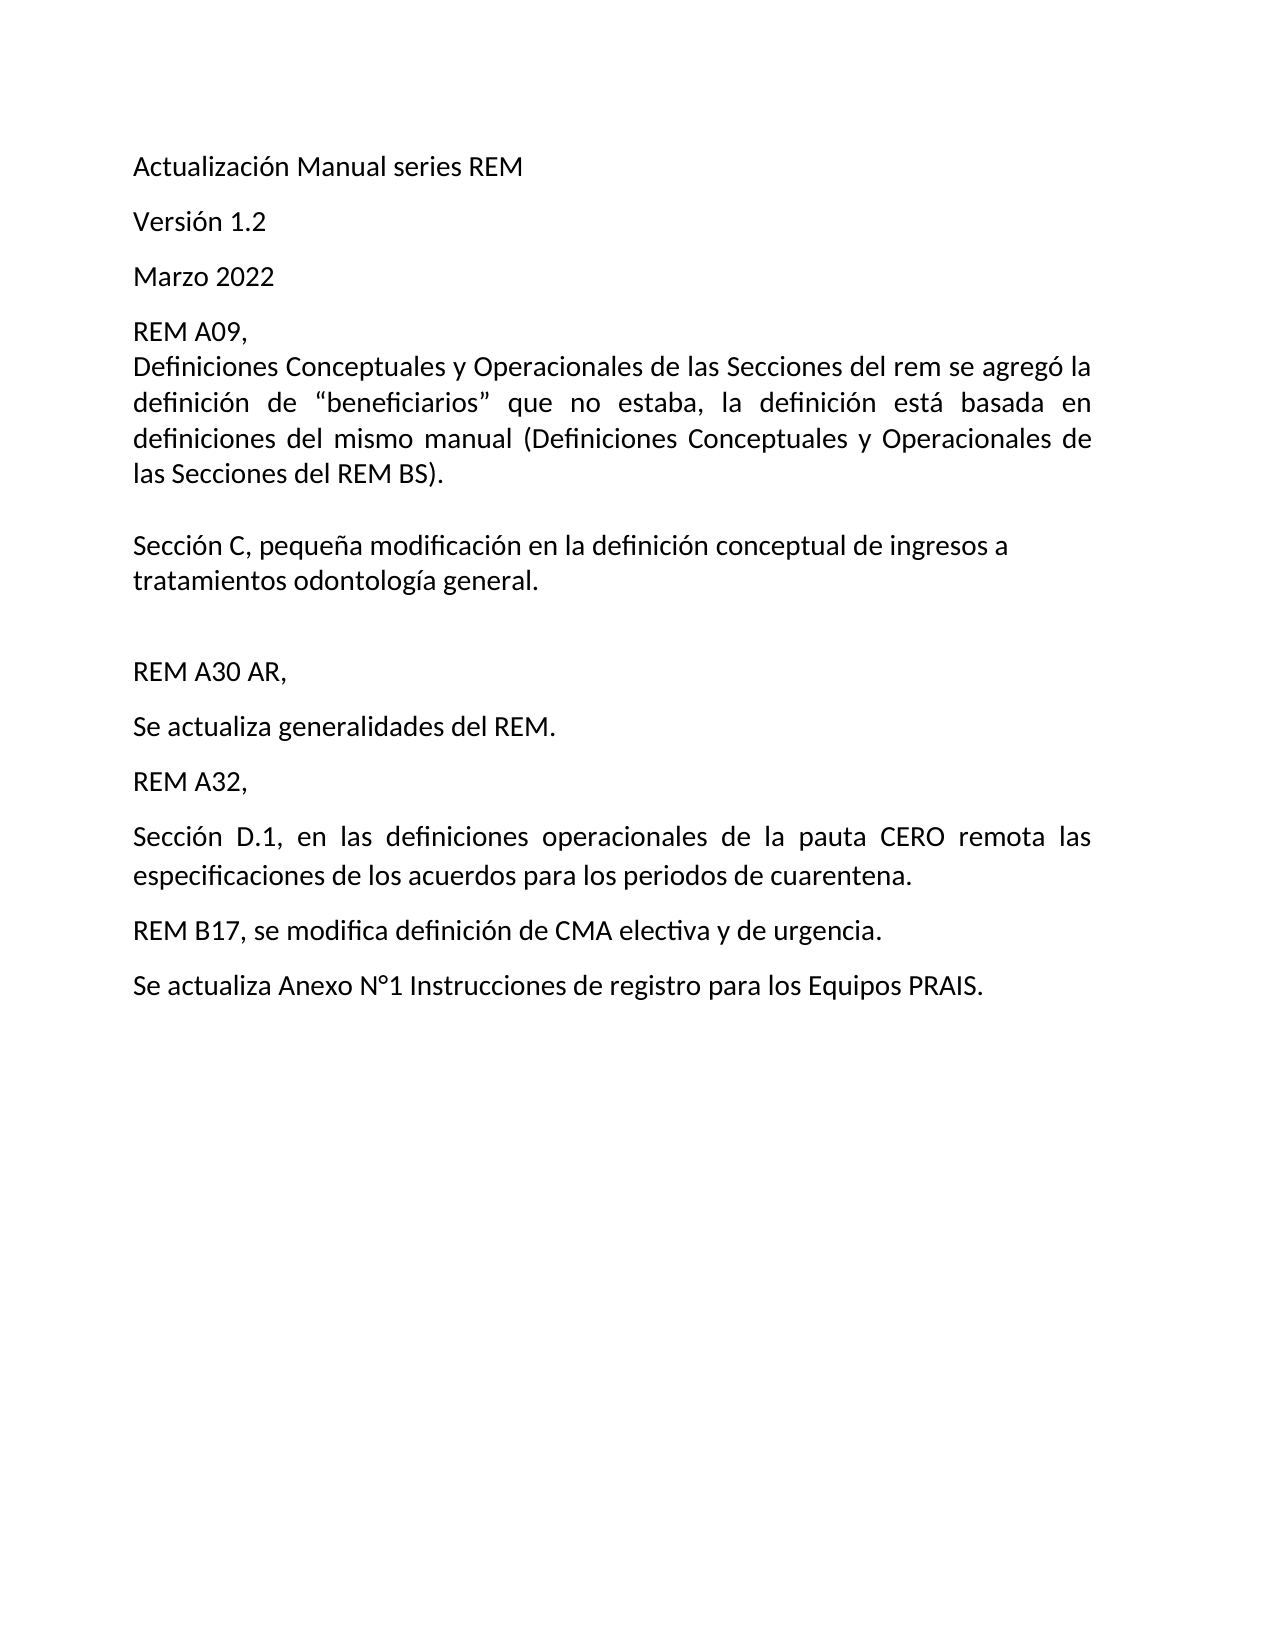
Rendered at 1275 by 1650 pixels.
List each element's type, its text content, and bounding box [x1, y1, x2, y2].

text REM B17, se modifica definición de CMA electiva y de urgencia. [133, 912, 1093, 947]
text Actualización Manual series REM [133, 148, 1093, 183]
text REM A32, [133, 763, 1093, 799]
text Definiciones Conceptuales y Operacionales de las Secciones del rem se agregó la definición de “beneficiarios” que no estaba, la definición está basada en definiciones del mismo manual (Definiciones Conceptuales y Operacionales de las Secciones del REM BS). [133, 348, 1093, 491]
text REM A30 AR, [133, 653, 1093, 689]
text REM A09, [133, 313, 1093, 348]
text Se actualiza Anexo N°1 Instrucciones de registro para los Equipos PRAIS. [133, 967, 1093, 1003]
text Versión 1.2 [133, 203, 1093, 238]
text Marzo 2022 [133, 258, 1093, 293]
text Sección C, pequeña modificación en la definición conceptual de ingresos a tratamientos odontología general. [133, 527, 1093, 598]
text Se actualiza generalidades del REM. [133, 708, 1093, 744]
text Sección D.1, en las definiciones operacionales de la pauta CERO remota las especificaciones de los acuerdos para los periodos de cuarentena. [133, 818, 1093, 892]
